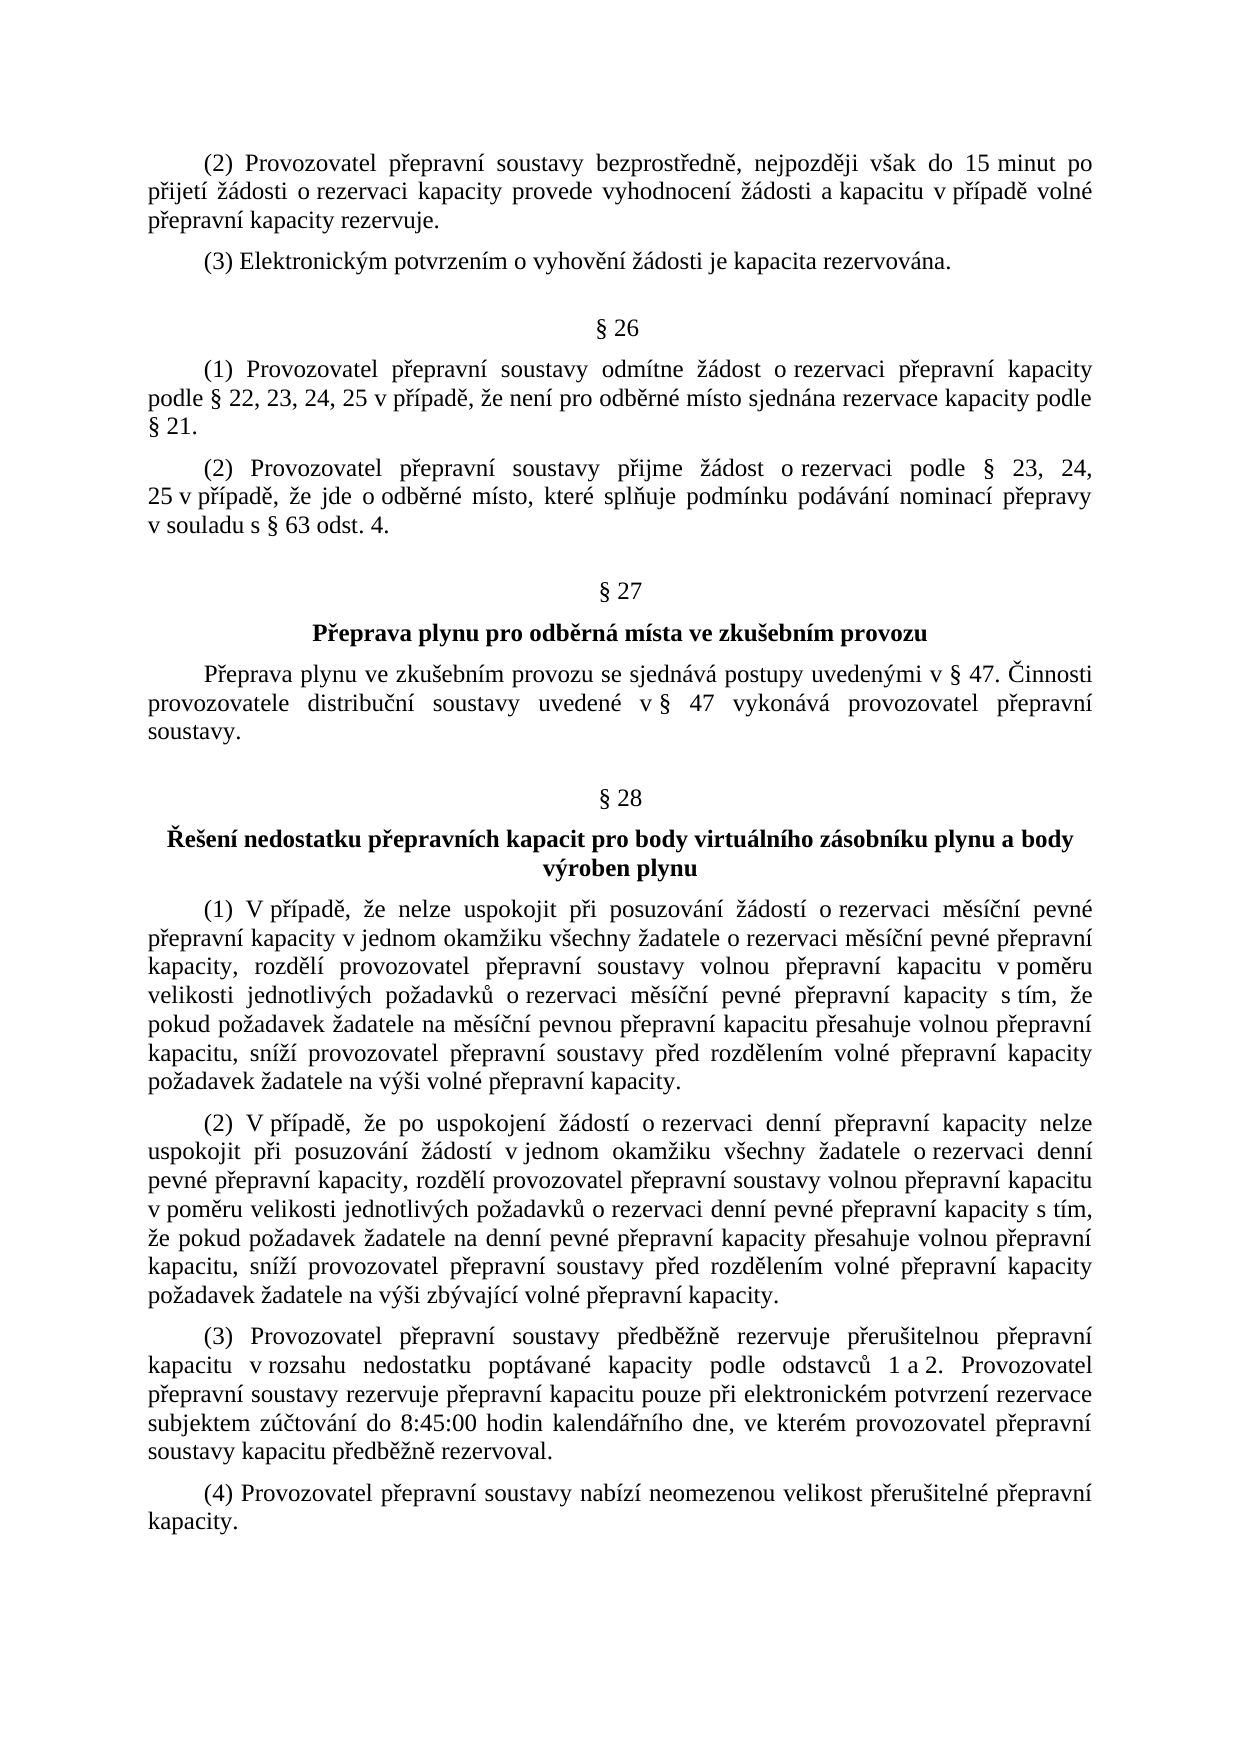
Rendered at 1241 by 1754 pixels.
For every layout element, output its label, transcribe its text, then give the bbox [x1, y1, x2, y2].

text § 28 [148, 783, 1093, 811]
text (2) Provozovatel přepravní soustavy bezprostředně, nejpozději však do 15 minut po přijetí žádosti o rezervaci kapacity provede vyhodnocení žádosti a kapacitu v případě volné přepravní kapacity rezervuje. [148, 148, 1093, 234]
text Přeprava plynu ve zkušebním provozu se sjednává postupy uvedenými v § 47. Činnosti provozovatele distribuční soustavy uvedené v § 47 vykonává provozovatel přepravní soustavy. [148, 659, 1093, 745]
text Řešení nedostatku přepravních kapacit pro body virtuálního zásobníku plynu a body výroben plynu [148, 824, 1093, 881]
text (4) Provozovatel přepravní soustavy nabízí neomezenou velikost přerušitelné přepravní kapacity. [148, 1478, 1093, 1535]
text Přeprava plynu pro odběrná místa ve zkušebním provozu [148, 618, 1093, 646]
text § 27 [148, 576, 1093, 605]
text (1) V případě, že nelze uspokojit při posuzování žádostí o rezervaci měsíční pevné přepravní kapacity v jednom okamžiku všechny žadatele o rezervaci měsíční pevné přepravní kapacity, rozdělí provozovatel přepravní soustavy volnou přepravní kapacitu v poměru velikosti jednotlivých požadavků o rezervaci měsíční pevné přepravní kapacity s tím, že pokud požadavek žadatele na měsíční pevnou přepravní kapacitu přesahuje volnou přepravní kapacitu, sníží provozovatel přepravní soustavy před rozdělením volné přepravní kapacity požadavek žadatele na výši volné přepravní kapacity. [148, 894, 1093, 1095]
text § 26 [148, 313, 1093, 341]
text (1) Provozovatel přepravní soustavy odmítne žádost o rezervaci přepravní kapacity podle § 22, 23, 24, 25 v případě, že není pro odběrné místo sjednána rezervace kapacity podle § 21. [148, 354, 1093, 440]
text (2) V případě, že po uspokojení žádostí o rezervaci denní přepravní kapacity nelze uspokojit při posuzování žádostí v jednom okamžiku všechny žadatele o rezervaci denní pevné přepravní kapacity, rozdělí provozovatel přepravní soustavy volnou přepravní kapacitu v poměru velikosti jednotlivých požadavků o rezervaci denní pevné přepravní kapacity s tím, že pokud požadavek žadatele na denní pevné přepravní kapacity přesahuje volnou přepravní kapacitu, sníží provozovatel přepravní soustavy před rozdělením volné přepravní kapacity požadavek žadatele na výši zbývající volné přepravní kapacity. [148, 1108, 1093, 1309]
text (3) Elektronickým potvrzením o vyhovění žádosti je kapacita rezervována. [148, 246, 1093, 275]
text (3) Provozovatel přepravní soustavy předběžně rezervuje přerušitelnou přepravní kapacitu v rozsahu nedostatku poptávané kapacity podle odstavců 1 a 2. Provozovatel přepravní soustavy rezervuje přepravní kapacitu pouze při elektronickém potvrzení rezervace subjektem zúčtování do 8:45:00 hodin kalendářního dne, ve kterém provozovatel přepravní soustavy kapacitu předběžně rezervoval. [148, 1321, 1093, 1465]
text (2) Provozovatel přepravní soustavy přijme žádost o rezervaci podle § 23, 24, 25 v případě, že jde o odběrné místo, které splňuje podmínku podávání nominací přepravy v souladu s § 63 odst. 4. [148, 453, 1093, 539]
